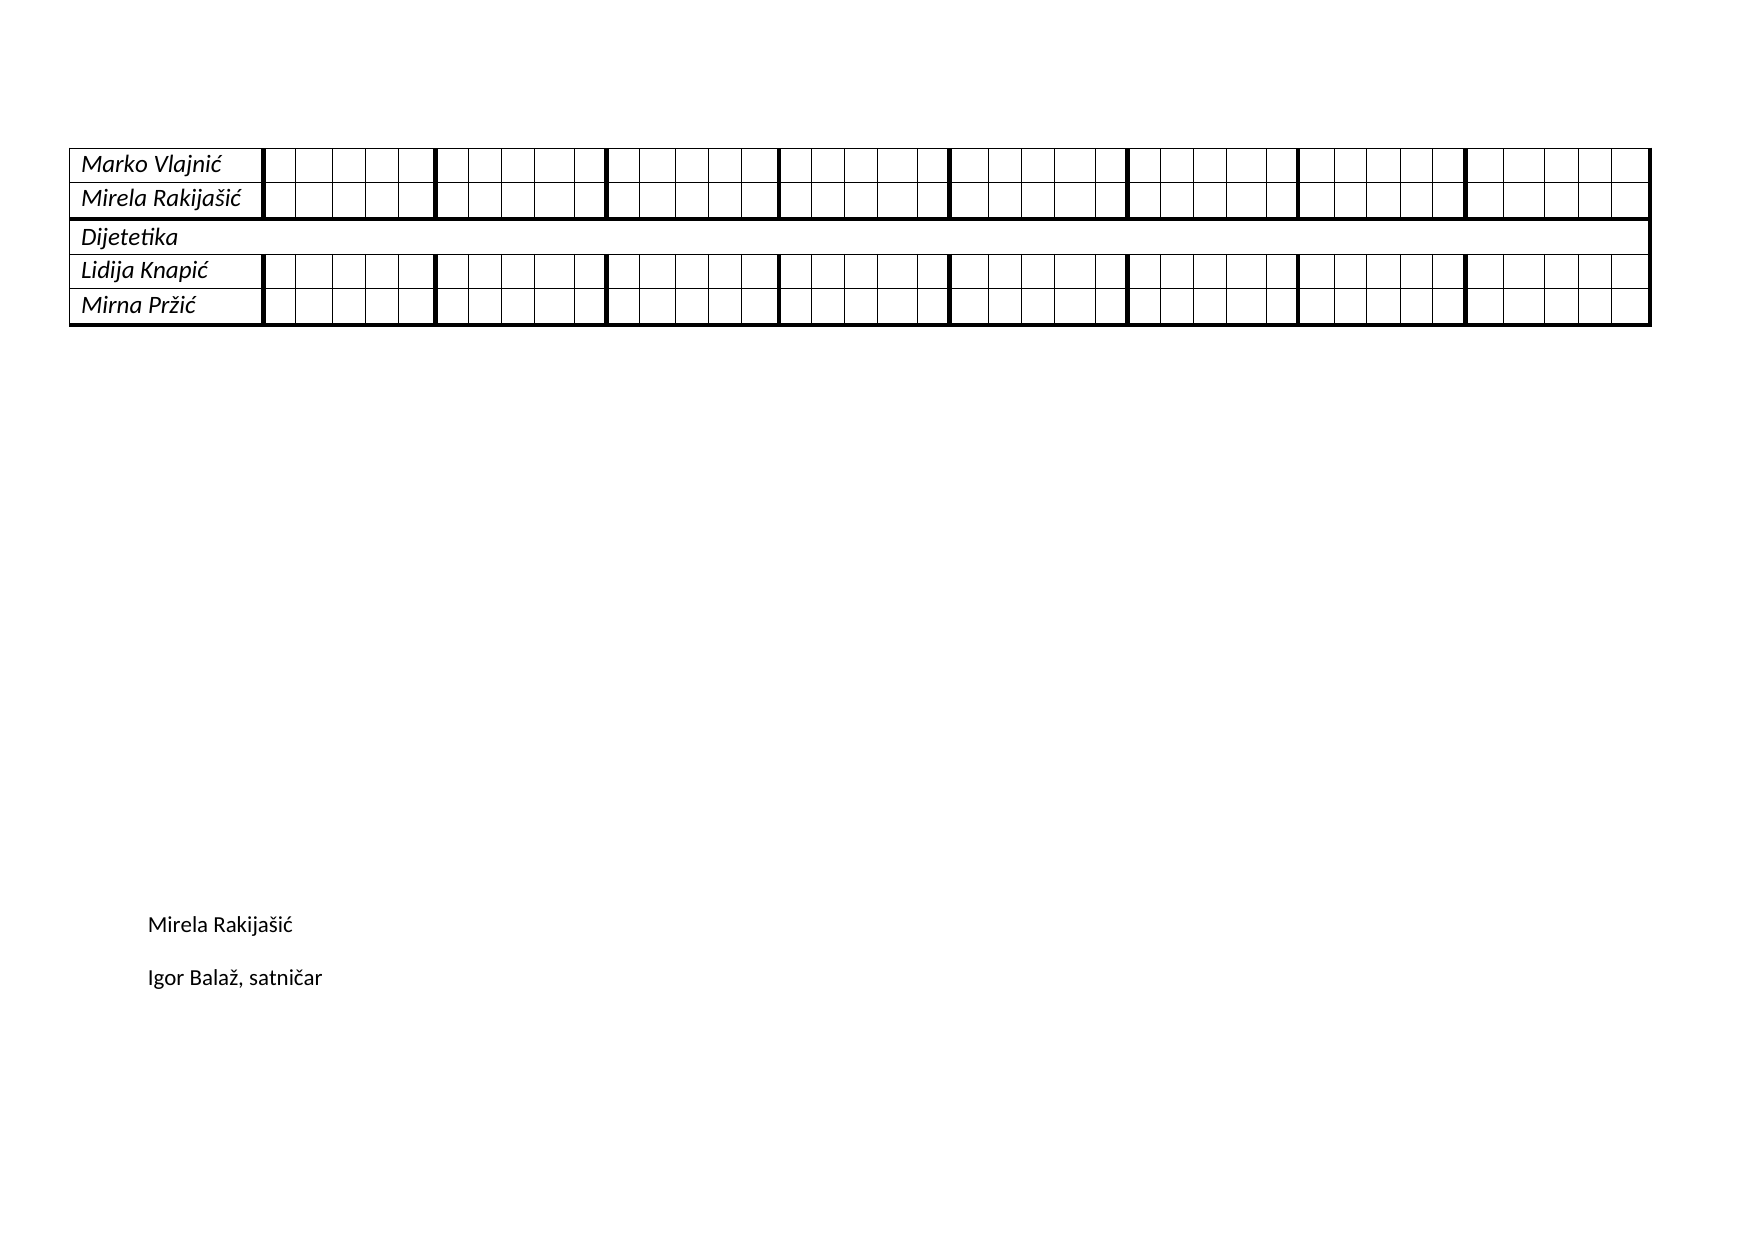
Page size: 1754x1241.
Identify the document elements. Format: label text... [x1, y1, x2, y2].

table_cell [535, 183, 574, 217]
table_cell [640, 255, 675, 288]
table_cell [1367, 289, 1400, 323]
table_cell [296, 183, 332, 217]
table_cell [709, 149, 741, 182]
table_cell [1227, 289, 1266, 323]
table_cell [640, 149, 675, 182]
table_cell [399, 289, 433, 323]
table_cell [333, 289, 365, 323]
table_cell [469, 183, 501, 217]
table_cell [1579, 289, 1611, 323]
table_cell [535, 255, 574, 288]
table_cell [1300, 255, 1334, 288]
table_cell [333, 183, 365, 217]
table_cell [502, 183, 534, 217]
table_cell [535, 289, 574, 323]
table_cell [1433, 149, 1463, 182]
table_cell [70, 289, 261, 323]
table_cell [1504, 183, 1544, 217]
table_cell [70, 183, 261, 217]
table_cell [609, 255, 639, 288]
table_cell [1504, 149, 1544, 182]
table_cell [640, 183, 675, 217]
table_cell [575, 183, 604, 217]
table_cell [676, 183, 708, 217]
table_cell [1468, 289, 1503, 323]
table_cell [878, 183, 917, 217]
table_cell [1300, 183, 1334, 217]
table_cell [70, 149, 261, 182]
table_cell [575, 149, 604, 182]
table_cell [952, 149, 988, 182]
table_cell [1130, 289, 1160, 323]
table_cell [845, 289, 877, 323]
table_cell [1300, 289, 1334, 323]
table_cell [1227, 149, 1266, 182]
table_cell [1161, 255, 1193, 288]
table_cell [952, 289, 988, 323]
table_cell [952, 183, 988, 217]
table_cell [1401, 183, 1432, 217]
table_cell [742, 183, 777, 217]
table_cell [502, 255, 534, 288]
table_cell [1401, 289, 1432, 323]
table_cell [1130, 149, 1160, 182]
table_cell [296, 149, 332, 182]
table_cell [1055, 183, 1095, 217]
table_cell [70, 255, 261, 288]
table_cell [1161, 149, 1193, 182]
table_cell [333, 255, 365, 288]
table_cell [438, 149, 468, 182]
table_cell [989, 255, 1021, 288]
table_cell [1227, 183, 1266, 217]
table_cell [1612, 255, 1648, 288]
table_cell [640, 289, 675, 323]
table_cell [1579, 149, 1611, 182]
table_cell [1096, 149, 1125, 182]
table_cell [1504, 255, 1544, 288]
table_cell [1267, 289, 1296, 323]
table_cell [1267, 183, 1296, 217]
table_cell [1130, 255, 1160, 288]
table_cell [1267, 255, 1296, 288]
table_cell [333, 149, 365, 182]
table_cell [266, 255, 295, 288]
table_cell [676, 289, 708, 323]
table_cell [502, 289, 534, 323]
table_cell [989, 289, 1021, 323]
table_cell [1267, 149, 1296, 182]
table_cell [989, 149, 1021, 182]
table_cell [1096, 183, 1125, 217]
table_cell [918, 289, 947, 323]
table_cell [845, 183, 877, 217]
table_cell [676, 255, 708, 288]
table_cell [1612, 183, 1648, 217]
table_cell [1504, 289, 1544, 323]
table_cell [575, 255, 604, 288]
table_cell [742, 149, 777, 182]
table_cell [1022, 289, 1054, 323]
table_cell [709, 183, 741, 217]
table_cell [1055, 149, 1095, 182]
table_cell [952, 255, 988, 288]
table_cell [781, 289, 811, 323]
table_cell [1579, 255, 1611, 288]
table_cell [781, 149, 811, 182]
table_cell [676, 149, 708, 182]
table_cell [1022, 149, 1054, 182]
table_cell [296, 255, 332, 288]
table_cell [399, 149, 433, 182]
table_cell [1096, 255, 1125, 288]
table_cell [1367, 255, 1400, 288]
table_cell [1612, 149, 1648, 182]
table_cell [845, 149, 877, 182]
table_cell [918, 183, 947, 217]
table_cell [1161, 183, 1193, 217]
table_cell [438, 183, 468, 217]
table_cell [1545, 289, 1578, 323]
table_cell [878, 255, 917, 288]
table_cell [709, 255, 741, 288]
text Igor Balaž, satničar [148, 963, 1606, 992]
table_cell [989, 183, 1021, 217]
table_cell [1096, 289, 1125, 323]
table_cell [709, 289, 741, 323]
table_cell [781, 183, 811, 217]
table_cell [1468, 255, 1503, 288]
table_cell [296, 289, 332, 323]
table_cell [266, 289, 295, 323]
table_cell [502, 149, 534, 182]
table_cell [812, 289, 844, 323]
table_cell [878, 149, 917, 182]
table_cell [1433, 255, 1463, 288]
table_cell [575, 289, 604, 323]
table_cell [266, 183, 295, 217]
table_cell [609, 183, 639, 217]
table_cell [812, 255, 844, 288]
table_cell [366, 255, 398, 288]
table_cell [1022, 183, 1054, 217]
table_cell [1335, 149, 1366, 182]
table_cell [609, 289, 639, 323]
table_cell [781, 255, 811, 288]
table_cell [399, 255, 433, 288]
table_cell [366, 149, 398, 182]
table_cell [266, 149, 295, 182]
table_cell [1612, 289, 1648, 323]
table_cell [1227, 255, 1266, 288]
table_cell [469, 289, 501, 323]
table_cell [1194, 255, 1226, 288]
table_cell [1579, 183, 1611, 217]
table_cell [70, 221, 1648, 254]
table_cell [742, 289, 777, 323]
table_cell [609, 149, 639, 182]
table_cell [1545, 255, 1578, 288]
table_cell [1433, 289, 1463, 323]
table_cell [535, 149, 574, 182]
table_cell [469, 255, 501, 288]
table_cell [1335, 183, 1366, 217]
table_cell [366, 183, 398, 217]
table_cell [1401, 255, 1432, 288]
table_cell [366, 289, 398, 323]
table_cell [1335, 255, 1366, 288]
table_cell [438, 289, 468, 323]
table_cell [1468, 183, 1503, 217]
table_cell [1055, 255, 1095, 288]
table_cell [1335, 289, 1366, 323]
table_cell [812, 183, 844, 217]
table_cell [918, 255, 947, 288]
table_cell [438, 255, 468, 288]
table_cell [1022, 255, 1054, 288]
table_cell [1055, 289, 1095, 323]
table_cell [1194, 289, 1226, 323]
text Mirela Rakijašić [148, 911, 1606, 938]
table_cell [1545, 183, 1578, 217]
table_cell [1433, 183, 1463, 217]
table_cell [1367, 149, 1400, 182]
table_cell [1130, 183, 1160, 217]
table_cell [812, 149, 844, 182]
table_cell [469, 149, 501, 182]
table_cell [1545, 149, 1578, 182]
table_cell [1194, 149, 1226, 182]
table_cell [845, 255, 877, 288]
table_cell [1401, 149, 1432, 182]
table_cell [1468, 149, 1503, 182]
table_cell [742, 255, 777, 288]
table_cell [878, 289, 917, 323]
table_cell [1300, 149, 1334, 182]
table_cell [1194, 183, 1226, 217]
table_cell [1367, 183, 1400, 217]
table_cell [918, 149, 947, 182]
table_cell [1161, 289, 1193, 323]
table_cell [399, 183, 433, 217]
